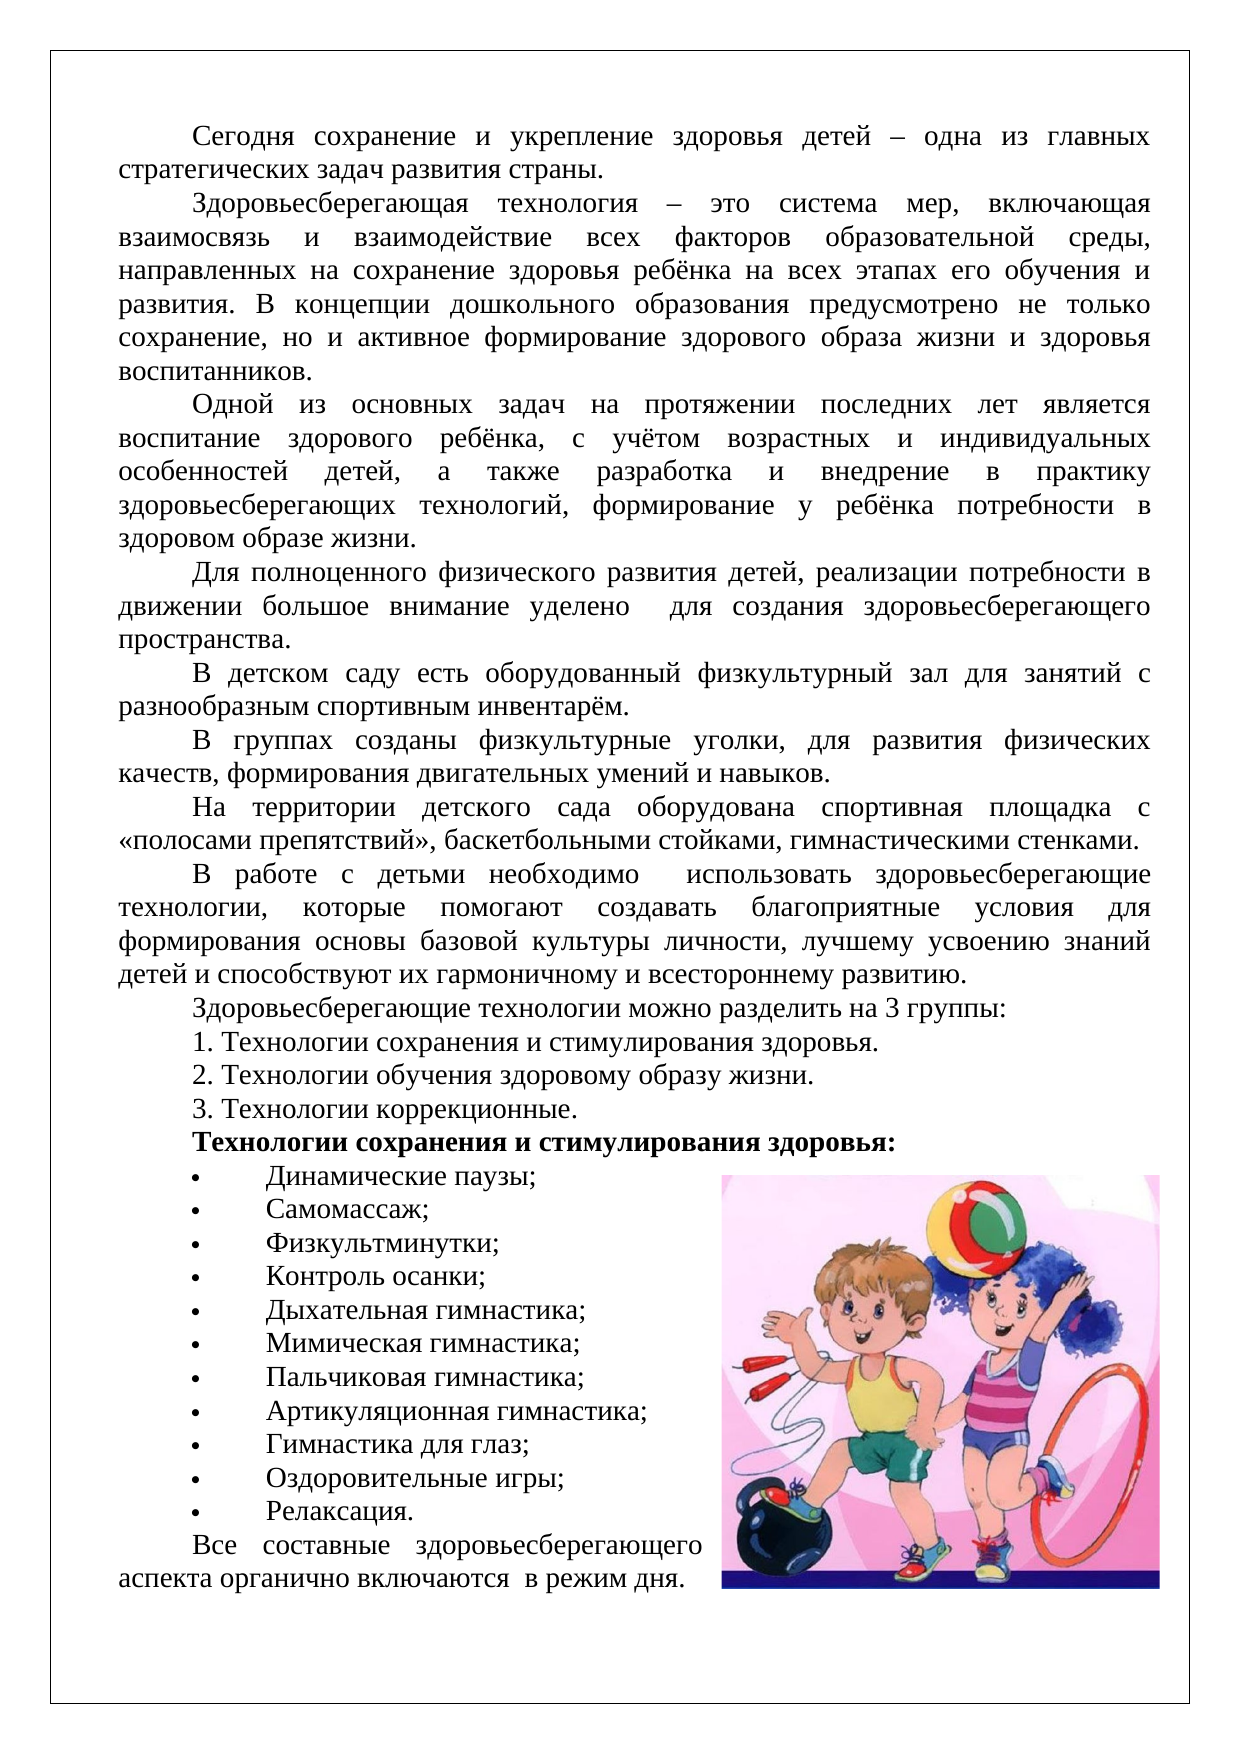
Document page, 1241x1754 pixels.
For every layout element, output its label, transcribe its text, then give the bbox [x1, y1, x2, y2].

text Технологии сохранения и стимулирования здоровья: [118, 1124, 1152, 1158]
text Сегодня сохранение и укрепление здоровья детей – одна из главных стратегических задач развития страны. [118, 118, 1152, 185]
text Для полноценного физического развития детей, реализации потребности в движении большое внимание уделено для создания здоровьесберегающего пространства. [118, 554, 1152, 655]
text Одной из основных задач на протяжении последних лет является воспитание здорового ребёнка, с учётом возрастных и индивидуальных особенностей детей, а также разработка и внедрение в практику здоровьесберегающих технологий, формирование у ребёнка потребности в здоровом образе жизни. [118, 386, 1152, 554]
list Контроль осанки; [118, 1258, 721, 1292]
list Оздоровительные игры; [118, 1460, 721, 1493]
text В работе с детьми необходимо использовать здоровьесберегающие технологии, которые помогают создавать благоприятные условия для формирования основы базовой культуры личности, лучшему усвоению знаний детей и способствуют их гармоничному и всестороннему развитию. [118, 856, 1152, 990]
list Дыхательная гимнастика; [118, 1292, 721, 1326]
list Самомассаж; [118, 1191, 721, 1225]
text Здоровьесберегающие технологии можно разделить на 3 группы: [118, 990, 1152, 1024]
text Все составные здоровьесберегающего аспекта органично включаются в режим дня. [118, 1527, 1152, 1594]
text 3. Технологии коррекционные. [118, 1091, 1152, 1124]
list Артикуляционная гимнастика; [118, 1393, 721, 1426]
list Физкультминутки; [118, 1225, 721, 1258]
picture [721, 1175, 1160, 1589]
list Динамические паузы; [118, 1158, 1152, 1191]
list Гимнастика для глаз; [118, 1426, 721, 1460]
list Пальчиковая гимнастика; [118, 1359, 721, 1393]
text 2. Технологии обучения здоровому образу жизни. [118, 1057, 1152, 1091]
list Мимическая гимнастика; [118, 1326, 721, 1359]
text Здоровьесберегающая технология – это система мер, включающая взаимосвязь и взаимодействие всех факторов образовательной среды, направленных на сохранение здоровья ребёнка на всех этапах его обучения и развития. В концепции дошкольного образования предусмотрено не только сохранение, но и активное формирование здорового образа жизни и здоровья воспитанников. [118, 185, 1152, 386]
list Релаксация. [118, 1493, 721, 1527]
text 1. Технологии сохранения и стимулирования здоровья. [118, 1024, 1152, 1057]
text В детском саду есть оборудованный физкультурный зал для занятий с разнообразным спортивным инвентарём. [118, 655, 1152, 722]
text В группах созданы физкультурные уголки, для развития физических качеств, формирования двигательных умений и навыков. [118, 722, 1152, 789]
text На территории детского сада оборудована спортивная площадка с «полосами препятствий», баскетбольными стойками, гимнастическими стенками. [118, 789, 1152, 856]
